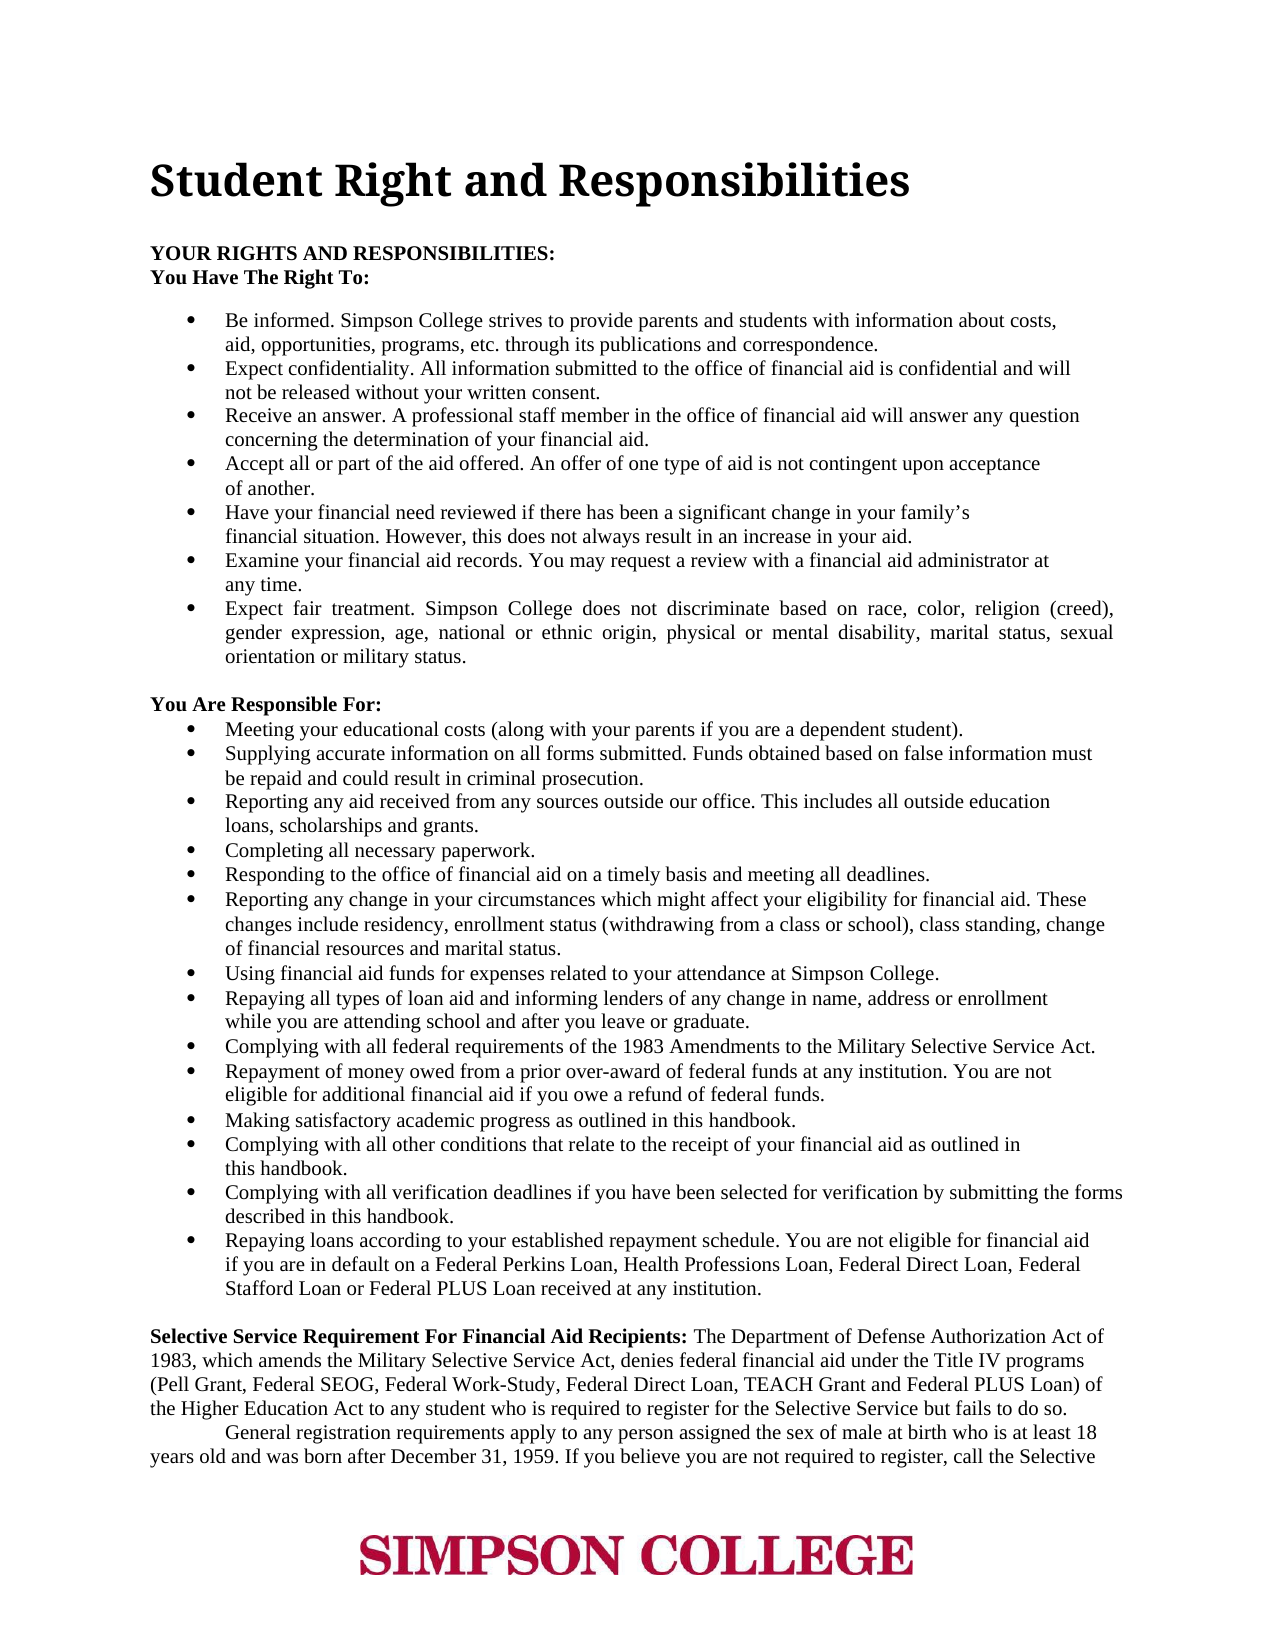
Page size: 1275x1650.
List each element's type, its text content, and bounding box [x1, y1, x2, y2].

list Repaying loans according to your established repayment schedule. You are not eligible for financial aid if you are in default on a Federal Perkins Loan, Health Professions Loan, Federal Direct Loan, Federal Stafford Loan or Federal PLUS Loan received at any institution. [187, 1228, 1108, 1300]
list Complying with all federal requirements of the 1983 Amendments to the Military Selective Service Act. [187, 1033, 1135, 1059]
list Expect fair treatment. Simpson College does not discriminate based on race, color, religion (creed), gender expression, age, national or ethnic origin, physical or mental disability, marital status, sexual orientation or military status. [187, 596, 1115, 668]
list Complying with all verification deadlines if you have been selected for verification by submitting the forms described in this handbook. [187, 1180, 1124, 1228]
list Reporting any aid received from any sources outside our office. This includes all outside education loans, scholarships and grants. [187, 790, 1104, 837]
list Accept all or part of the aid offered. An offer of one type of aid is not contingent upon acceptance of another. [187, 451, 1063, 499]
list Completing all necessary paperwork. [187, 837, 1135, 862]
subtitle YOUR RIGHTS AND RESPONSIBILITIES: [150, 241, 1135, 265]
list Supplying accurate information on all forms submitted. Funds obtained based on false information must be repaid and could result in criminal prosecution. [187, 741, 1117, 789]
list Expect confidentiality. All information submitted to the office of financial aid is confidential and will not be released without your written consent. [187, 356, 1103, 404]
list Using financial aid funds for expenses related to your attendance at Simpson College. [187, 960, 1135, 985]
picture [360, 1535, 913, 1575]
list Examine your financial aid records. You may request a review with a financial aid administrator at any time. [187, 548, 1083, 596]
list Responding to the office of financial aid on a timely basis and meeting all deadlines. [187, 862, 1135, 886]
text Selective Service Requirement For Financial Aid Recipients: The Department of Defense Authorization Act of 1983, which amends the Military Selective Service Act, denies federal financial aid under the Title IV programs (Pell Grant, Federal SEOG, Federal Work-Study, Federal Direct Loan, TEACH Grant and Federal PLUS Loan) of the Higher Education Act to any student who is required to register for the Selective Service but fails to do so. [150, 1324, 1106, 1420]
list Making satisfactory academic progress as outlined in this handbook. [187, 1107, 1135, 1132]
list Have your financial need reviewed if there has been a significant change in your family’s financial situation. However, this does not always result in an increase in your aid. [187, 499, 1048, 548]
list Repayment of money owed from a prior over-award of federal funds at any institution. You are not eligible for additional financial aid if you owe a refund of federal funds. [187, 1059, 1119, 1106]
list Receive an answer. A professional staff member in the office of financial aid will answer any question concerning the determination of your financial aid. [187, 404, 1079, 451]
text Student Right and Responsibilities [150, 150, 1135, 210]
list Repaying all types of loan aid and informing lenders of any change in name, address or enrollment while you are attending school and after you leave or graduate. [187, 985, 1099, 1033]
subtitle You Are Responsible For: [150, 692, 1135, 716]
list Meeting your educational costs (along with your parents if you are a dependent student). [187, 716, 1135, 741]
list Reporting any change in your circumstances which might affect your eligibility for financial aid. These [187, 886, 1135, 912]
list Complying with all other conditions that relate to the receipt of your financial aid as outlined in this handbook. [187, 1132, 1056, 1180]
list Be informed. Simpson College strives to provide parents and students with information about costs, aid, opportunities, programs, etc. through its publications and correspondence. [187, 308, 1092, 356]
text General registration requirements apply to any person assigned the sex of male at birth who is at least 18 years old and was born after December 31, 1959. If you believe you are not required to register, call the Selective [150, 1420, 1099, 1468]
text changes include residency, enrollment status (withdrawing from a class or school), class standing, change of financial resources and marital status. [225, 912, 1114, 960]
text You Have The Right To: [150, 265, 1135, 289]
